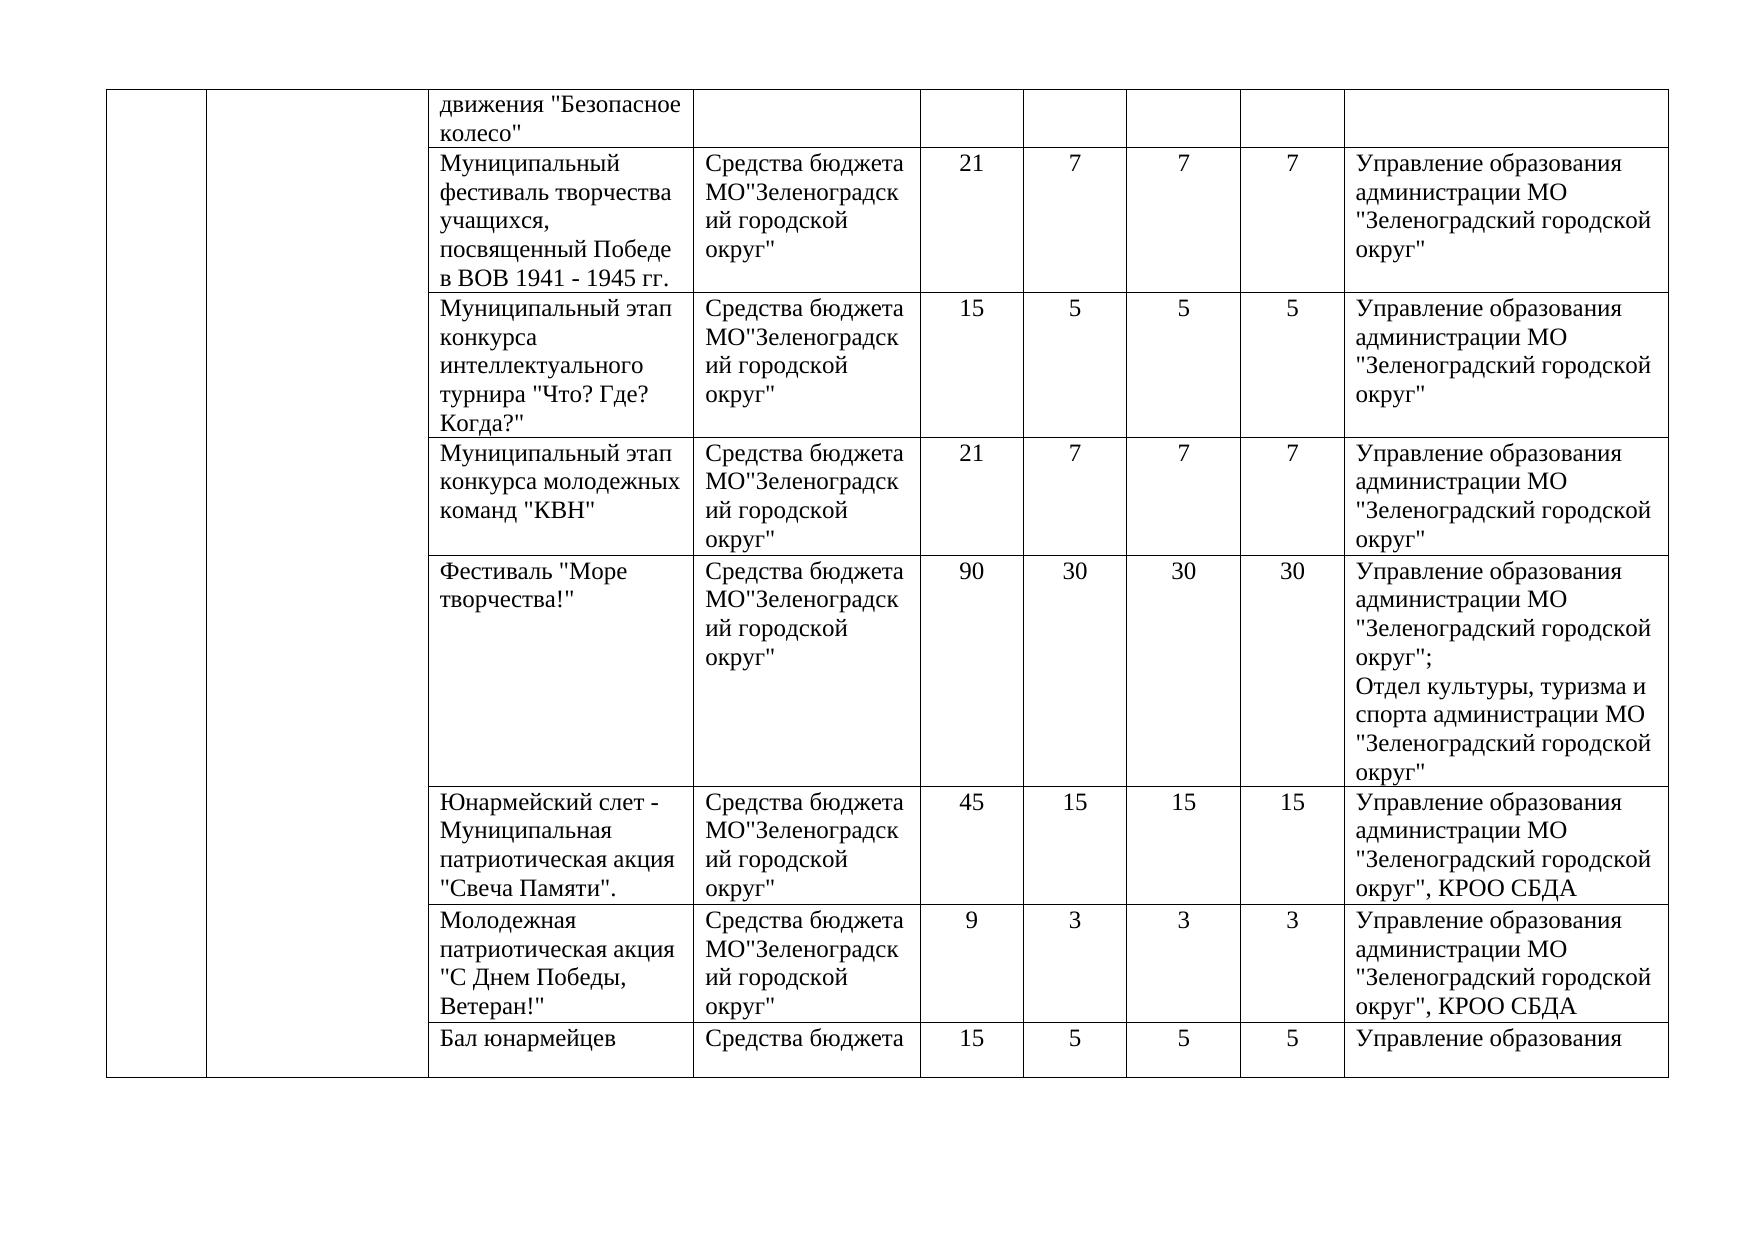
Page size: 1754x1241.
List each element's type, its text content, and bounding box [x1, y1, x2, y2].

table_cell 7 [1241, 438, 1344, 555]
table_cell Средства бюджета МО"Зеленоградский городской округ" [694, 905, 920, 1022]
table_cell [1345, 1023, 1668, 1077]
table_cell 7 [1127, 148, 1240, 292]
table_cell 7 [1024, 438, 1126, 555]
table_cell 3 [1241, 90, 1344, 147]
table_cell 15 [1024, 787, 1126, 904]
table_cell 30 [1127, 556, 1240, 786]
table_cell Муниципальный этап конкурса молодежных команд "КВН" [429, 438, 693, 555]
table_cell 30 [1241, 556, 1344, 786]
table_cell Муниципальный фестиваль творчества учащихся, посвященный Победе в ВОВ 1941 - 1945 гг. [429, 148, 693, 292]
table_cell 90 [921, 556, 1023, 786]
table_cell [694, 1023, 920, 1077]
table_cell 5 [1241, 1023, 1344, 1077]
table_cell 5 [1127, 293, 1240, 437]
table_cell 21 [921, 438, 1023, 555]
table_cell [694, 90, 920, 147]
table_cell 5 [1024, 1023, 1126, 1077]
table_cell Управление образования администрации МО "Зеленоградский городской округ", КРОО СБДА [1345, 787, 1668, 904]
table_cell 45 [921, 787, 1023, 904]
table_cell Молодежная патриотическая акция "С Днем Победы, Ветеран!" [429, 905, 693, 1022]
table_cell Средства бюджета МО"Зеленоградский городской округ" [694, 787, 920, 904]
table_cell Средства бюджета МО"Зеленоградский городской округ" [694, 148, 920, 292]
table_cell 3 [1241, 905, 1344, 1022]
table_cell Средства бюджета МО"Зеленоградский городской округ" [694, 438, 920, 555]
table_cell 7 [1127, 438, 1240, 555]
table_cell Бал юнармейцев [429, 1023, 693, 1077]
table_cell Управление образования администрации МО "Зеленоградский городской округ" [1345, 293, 1668, 437]
table_cell Средства бюджета МО"Зеленоградский городской округ" [694, 293, 920, 437]
table_cell 21 [921, 148, 1023, 292]
table_cell Управление образования администрации МО "Зеленоградский городской округ" [1345, 148, 1668, 292]
table_cell 3 [1127, 905, 1240, 1022]
table_cell Средства бюджета МО"Зеленоградский городской округ" [694, 556, 920, 786]
table_cell 3 [1024, 90, 1126, 147]
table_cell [429, 90, 693, 147]
table_cell 7 [1024, 148, 1126, 292]
table_cell 3 [1127, 90, 1240, 147]
table_cell 9 [921, 905, 1023, 1022]
table_cell 15 [1127, 787, 1240, 904]
table_cell Муниципальный этап конкурса интеллектуального турнира "Что? Где? Когда?" [429, 293, 693, 437]
table_cell 3 [1024, 905, 1126, 1022]
table_cell Управление образования администрации МО "Зеленоградский городской округ", КРОО СБДА [1345, 905, 1668, 1022]
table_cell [1345, 90, 1668, 147]
table_cell 5 [1241, 293, 1344, 437]
table_cell 15 [921, 1023, 1023, 1077]
table_cell 9 [921, 90, 1023, 147]
table_cell Фестиваль "Море творчества!" [429, 556, 693, 786]
table_cell 30 [1024, 556, 1126, 786]
table_cell 15 [921, 293, 1023, 437]
table_cell 7 [1241, 148, 1344, 292]
table_cell Управление образования администрации МО "Зеленоградский городской округ"; Отдел культуры, туризма и спорта администрации МО "Зеленоградский городской округ" [1345, 556, 1668, 786]
table_cell Управление образования администрации МО "Зеленоградский городской округ" [1345, 438, 1668, 555]
table_cell 5 [1127, 1023, 1240, 1077]
table_cell Юнармейский слет - Муниципальная патриотическая акция "Свеча Памяти". [429, 787, 693, 904]
table_cell 15 [1241, 787, 1344, 904]
table_cell 5 [1024, 293, 1126, 437]
